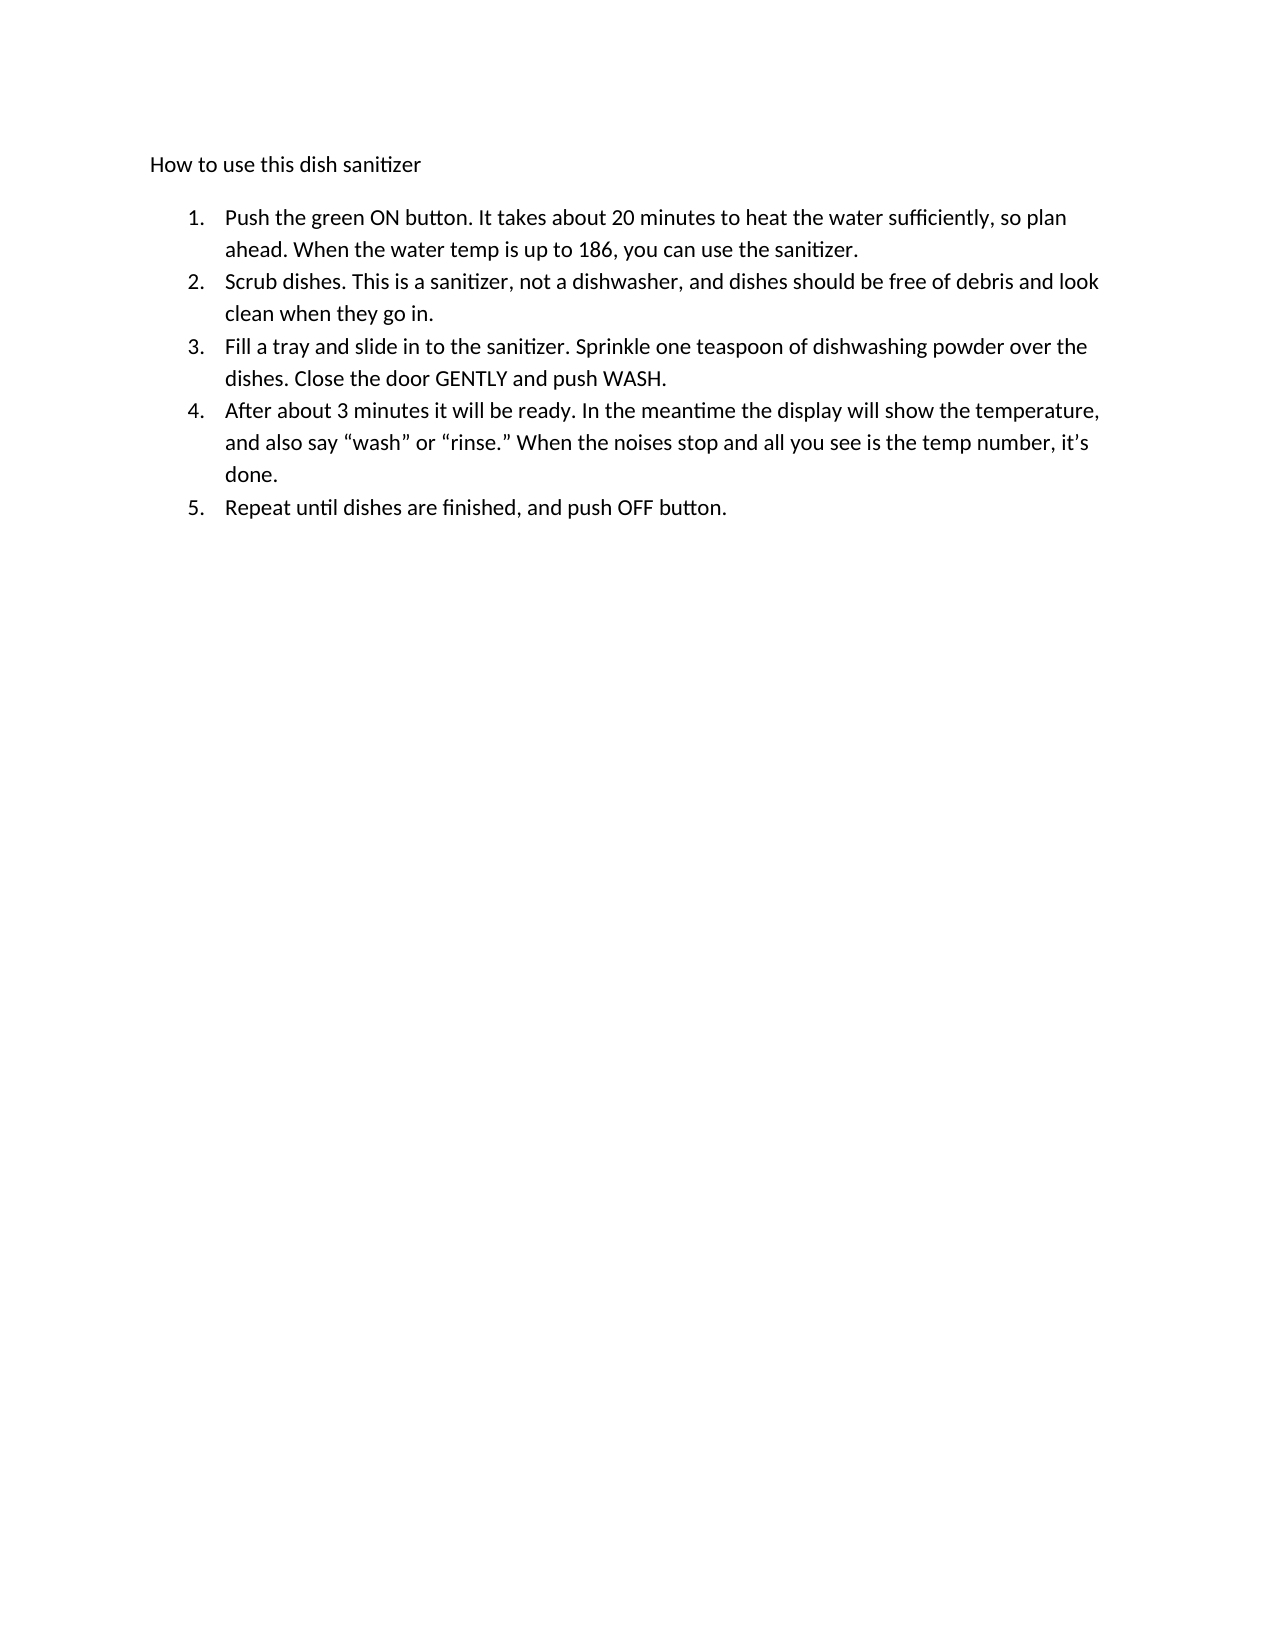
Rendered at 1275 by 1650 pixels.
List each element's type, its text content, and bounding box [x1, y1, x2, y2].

list Fill a tray and slide in to the sanitizer. Sprinkle one teaspoon of dishwashing powder over the dishes. Close the door GENTLY and push WASH. [187, 332, 1125, 392]
text How to use this dish sanitizer [150, 150, 1125, 178]
list After about 3 minutes it will be ready. In the meantime the display will show the temperature, and also say “wash” or “rinse.” When the noises stop and all you see is the temp number, it’s done. [187, 396, 1125, 488]
list Repeat until dishes are finished, and push OFF button. [187, 493, 1125, 521]
list Push the green ON button. It takes about 20 minutes to heat the water sufficiently, so plan ahead. When the water temp is up to 186, you can use the sanitizer. [187, 203, 1125, 263]
list Scrub dishes. This is a sanitizer, not a dishwasher, and dishes should be free of debris and look clean when they go in. [187, 267, 1125, 328]
